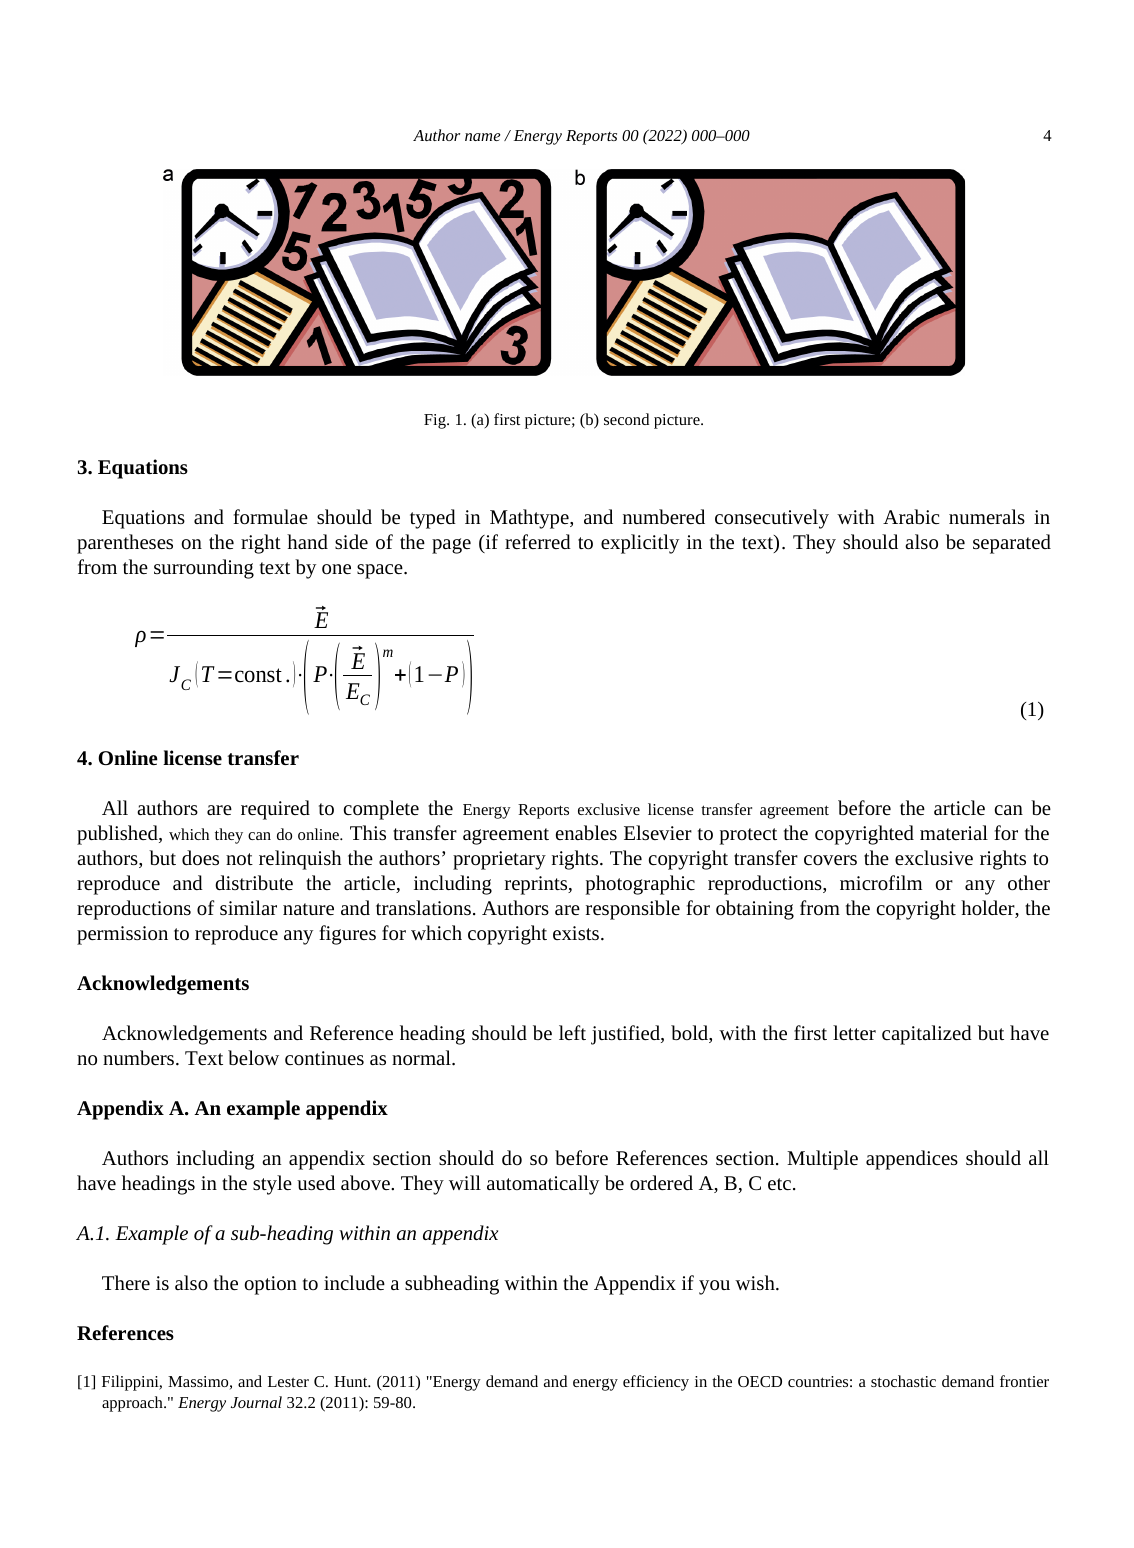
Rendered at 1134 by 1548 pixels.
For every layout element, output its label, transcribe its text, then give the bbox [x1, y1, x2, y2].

text Acknowledgements and Reference heading should be left justified, bold, with the first letter capitalized but have no numbers. Text below continues as normal. [77, 1021, 1051, 1071]
list [1] Filippini, Massimo, and Lester C. Hunt. (2011) "Energy demand and energy efficiency in the OECD countries: a stochastic demand frontier approach." Energy Journal 32.2 (2011): 59-80. [77, 1371, 1051, 1412]
text Authors including an appendix section should do so before References section. Multiple appendices should all have headings in the style used above. They will automatically be ordered A, B, C etc. [77, 1146, 1051, 1196]
text (1) [77, 605, 1051, 721]
text References [77, 1321, 1051, 1346]
text Acknowledgements [77, 971, 1051, 996]
text Equations and formulae should be typed in Mathtype, and numbered consecutively with Arabic numerals in parentheses on the right hand side of the page (if referred to explicitly in the text). They should also be separated from the surrounding text by one space. [77, 505, 1051, 580]
text All authors are required to complete the Energy Reports exclusive license transfer agreement before the article can be published, which they can do online. This transfer agreement enables Elsevier to protect the copyrighted material for the authors, but does not relinquish the authors’ proprietary rights. The copyright transfer covers the exclusive rights to reproduce and distribute the article, including reprints, photographic reproductions, microfilm or any other reproductions of similar nature and translations. Authors are responsible for obtaining from the copyright holder, the permission to reproduce any figures for which copyright exists. [77, 796, 1051, 946]
list 4. Online license transfer [77, 746, 1051, 771]
text An example appendix [77, 1096, 1051, 1121]
text There is also the option to include a subheading within the Appendix if you wish. [77, 1271, 1051, 1296]
text Equations [77, 455, 1051, 480]
text Fig. 1. (a) first picture; (b) second picture. [77, 409, 1051, 430]
text Example of a sub-heading within an appendix [77, 1221, 1051, 1246]
